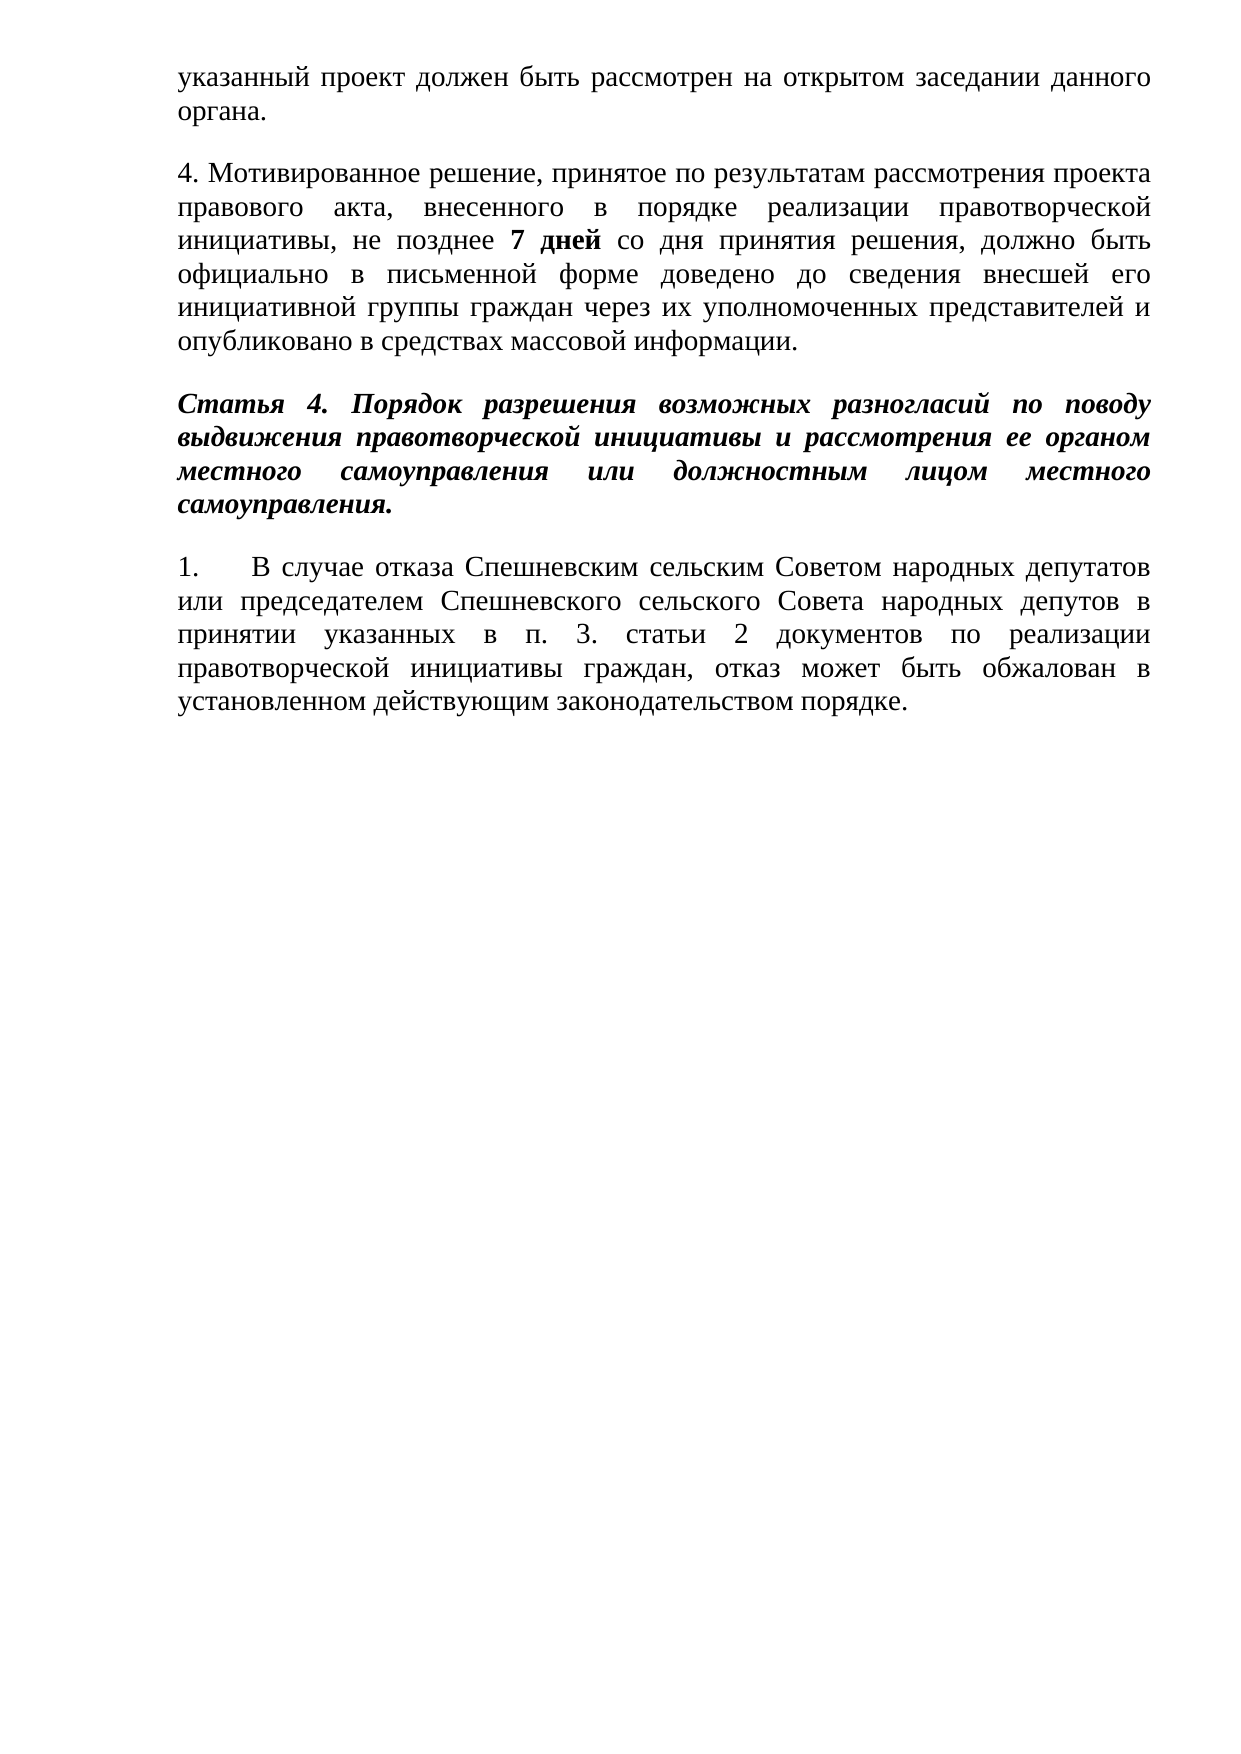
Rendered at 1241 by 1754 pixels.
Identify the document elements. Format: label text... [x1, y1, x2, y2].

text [177, 59, 1152, 126]
text 4. Мотивированное решение, принятое по результатам рассмотрения проекта правового акта, внесенного в порядке реализации правотворческой инициативы, не позднее 7 дней со дня принятия решения, должно быть официально в письменной форме доведено до сведения внесшей его инициативной группы граждан через их уполномоченных представителей и опубликовано в средствах массовой информации. [177, 155, 1152, 357]
text Статья 4. Порядок разрешения возможных разногласий по поводу выдвижения правотворческой инициативы и рассмотрения ее органом местного самоуправления или должностным лицом местного самоуправления. [177, 386, 1152, 520]
list В случае отказа Спешневским сельским Советом народных депутатов или председателем Спешневского сельского Совета народных депутов в принятии указанных в п. 3. статьи 2 документов по реализации правотворческой инициативы граждан, отказ может быть обжалован в установленном действующим законодательством порядке. [177, 549, 1152, 717]
